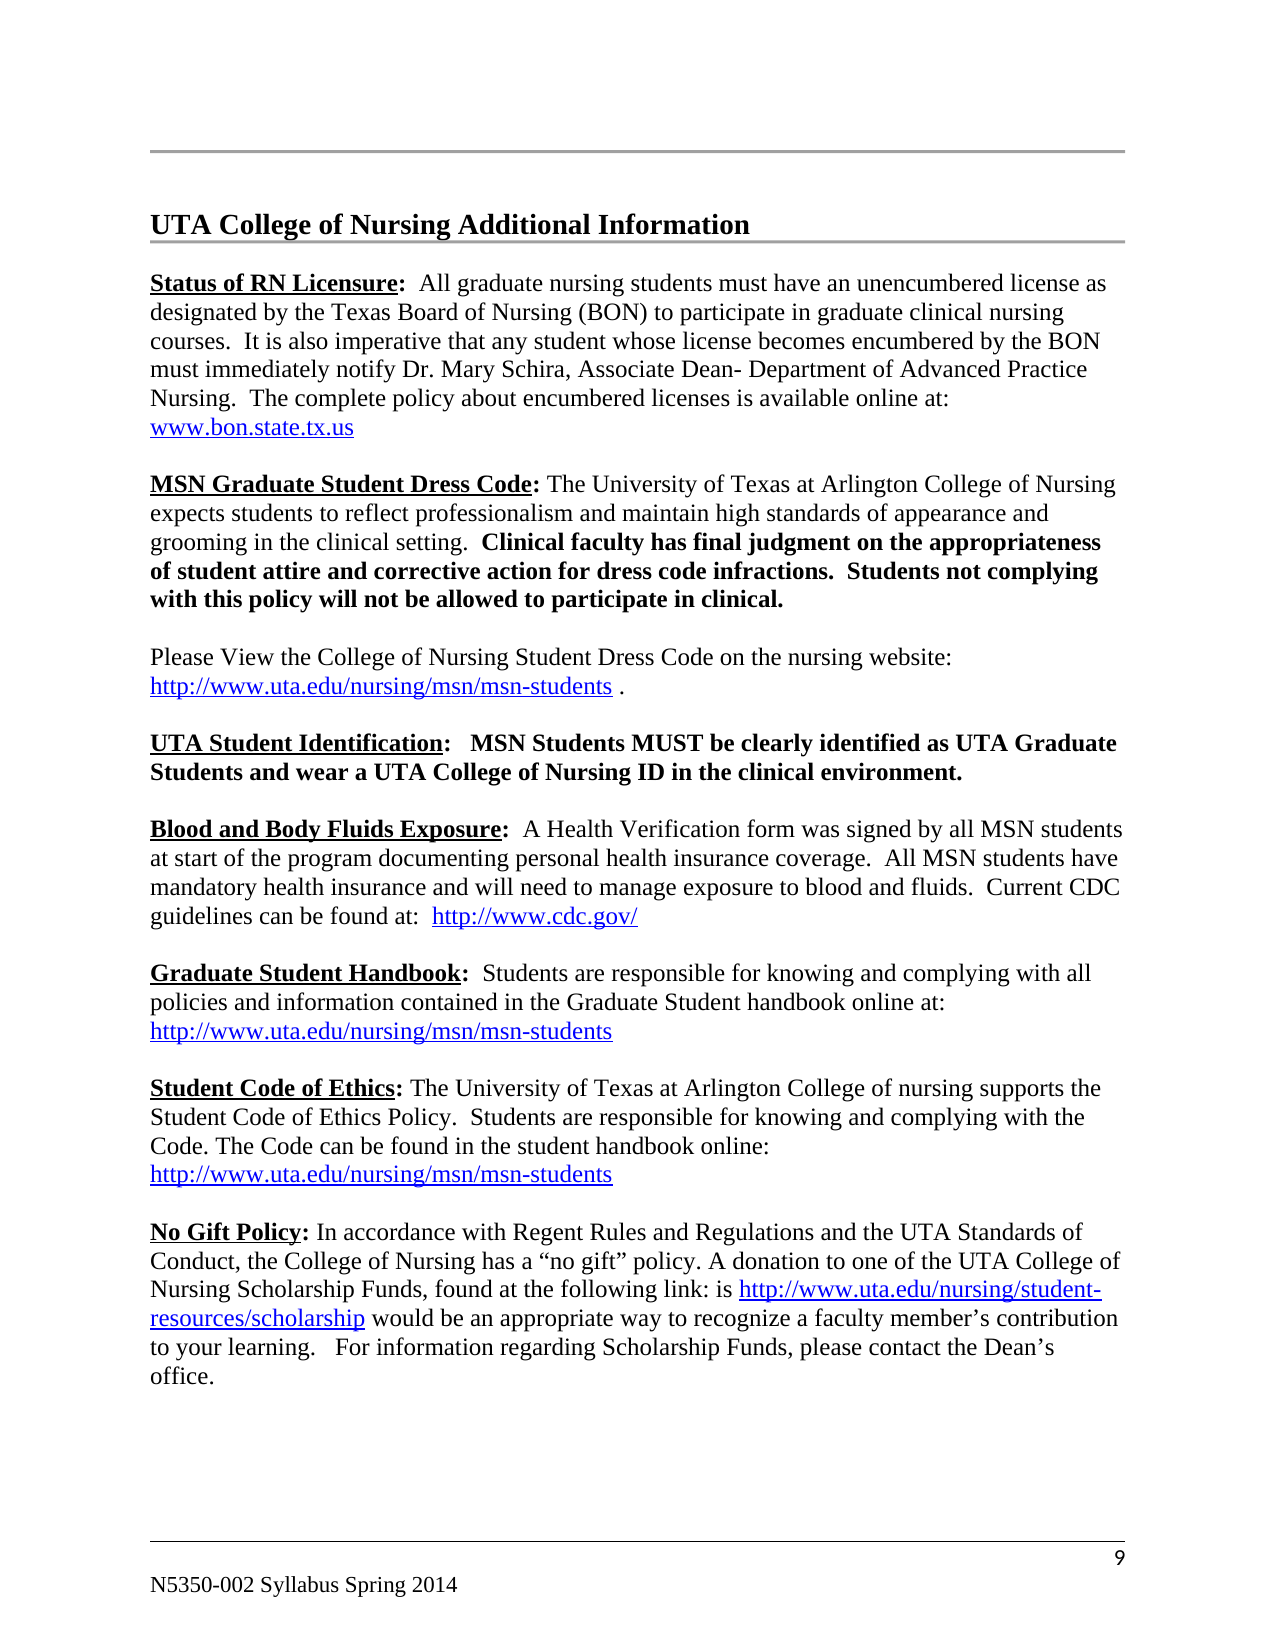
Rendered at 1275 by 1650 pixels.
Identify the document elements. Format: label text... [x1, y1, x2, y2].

text MSN Graduate Student Dress Code: The University of Texas at Arlington College of Nursing expects students to reflect professionalism and maintain high standards of appearance and grooming in the clinical setting. Clinical faculty has final judgment on the appropriateness of student attire and corrective action for dress code infractions. Students not complying with this policy will not be allowed to participate in clinical. [150, 469, 1125, 613]
text No Gift Policy: In accordance with Regent Rules and Regulations and the UTA Standards of Conduct, the College of Nursing has a “no gift” policy. A donation to one of the UTA College of Nursing Scholarship Funds, found at the following link: is http://www.uta.edu/nursing/student-resources/scholarship would be an appropriate way to recognize a faculty member’s contribution to your learning. For information regarding Scholarship Funds, please contact the Dean’s office. [150, 1217, 1125, 1389]
text UTA Student Identification: MSN Students MUST be clearly identified as UTA Graduate Students and wear a UTA College of Nursing ID in the clinical environment. [150, 728, 1125, 786]
text Blood and Body Fluids Exposure: A Health Verification form was signed by all MSN students at start of the program documenting personal health insurance coverage. All MSN students have mandatory health insurance and will need to manage exposure to blood and fluids. Current CDC guidelines can be found at: http://www.cdc.gov/ [150, 814, 1125, 929]
text Please View the College of Nursing Student Dress Code on the nursing website: http://www.uta.edu/nursing/msn/msn-students . [150, 642, 1125, 699]
text UTA College of Nursing Additional Information [150, 207, 1125, 240]
text Graduate Student Handbook: Students are responsible for knowing and complying with all policies and information contained in the Graduate Student handbook online at: http://www.uta.edu/nursing/msn/msn-students [150, 958, 1125, 1044]
text Status of RN Licensure: All graduate nursing students must have an unencumbered license as designated by the Texas Board of Nursing (BON) to participate in graduate clinical nursing courses. It is also imperative that any student whose license becomes encumbered by the BON must immediately notify Dr. Mary Schira, Associate Dean- Department of Advanced Practice Nursing. The complete policy about encumbered licenses is available online at: www.bon.state.tx.us [150, 268, 1125, 441]
text Student Code of Ethics: The University of Texas at Arlington College of nursing supports the Student Code of Ethics Policy. Students are responsible for knowing and complying with the Code. The Code can be found in the student handbook online: http://www.uta.edu/nursing/msn/msn-students [150, 1073, 1125, 1188]
